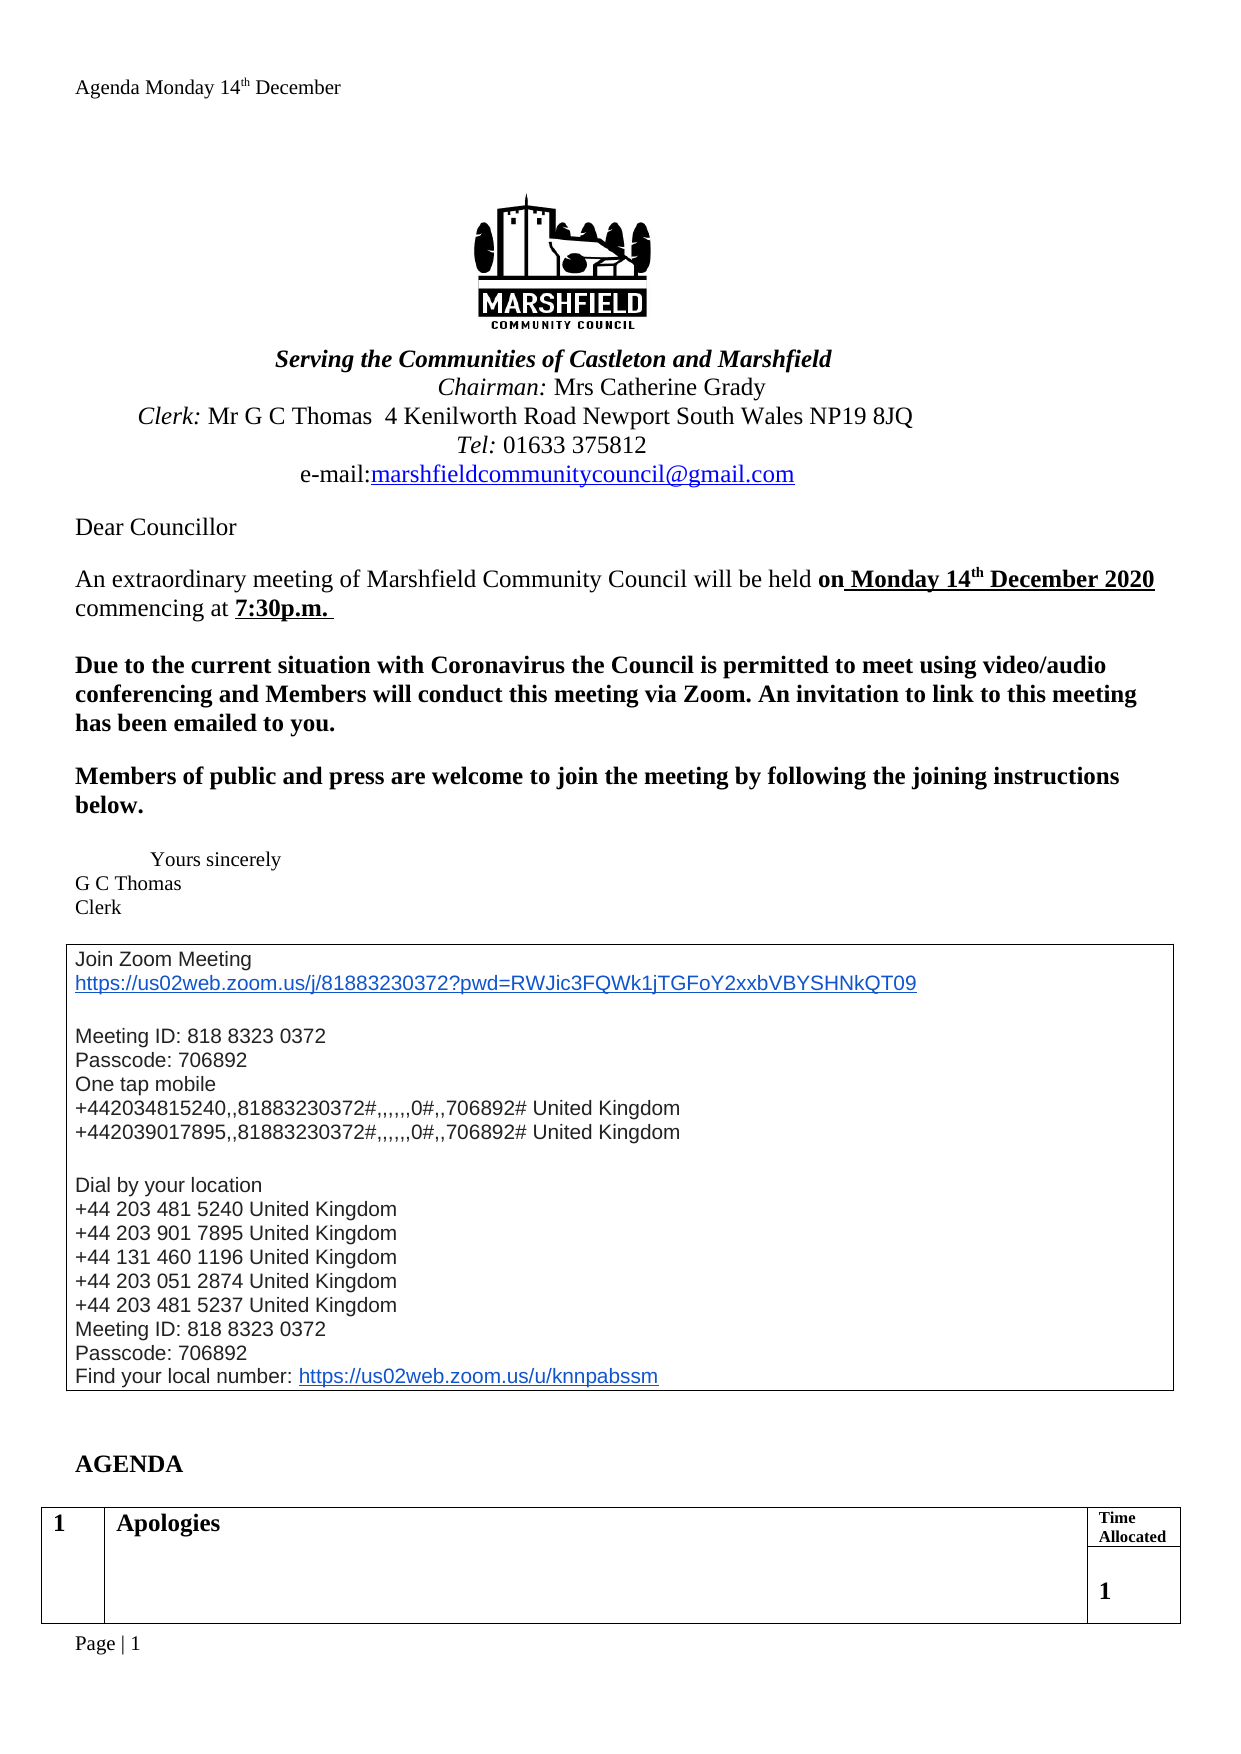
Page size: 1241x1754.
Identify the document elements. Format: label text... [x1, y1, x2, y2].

text An extraordinary meeting of Marshfield Community Council will be held on Monday 14th December 2020 commencing at 7:30p.m. [75, 564, 1165, 622]
text Tel: 01633 375812 [75, 430, 1165, 459]
text Serving the Communities of Castleton and Marshfield [75, 344, 1165, 372]
text e-mail:marshfieldcommunitycouncil@gmail.com [75, 459, 1165, 487]
text Members of public and press are welcome to join the meeting by following the joining instructions below. [75, 761, 1165, 818]
table_cell 1 [1088, 1547, 1180, 1623]
table_header Time Allocated [1088, 1508, 1180, 1546]
subtitle Yours sincerely [75, 847, 1165, 871]
picture [443, 185, 684, 344]
table_header 1 [42, 1508, 104, 1623]
text Clerk [75, 895, 1165, 919]
text Join Zoom Meeting https://us02web.zoom.us/j/81883230372?pwd=RWJic3FQWk1jTGFoY2xxbVBYSHNkQT09 [67, 945, 1173, 994]
text Meeting ID: 818 8323 0372 Passcode: 706892 One tap mobile +442034815240,,81883230372#,,,,,,0#,,706892# United Kingdom +442039017895,,81883230372#,,,,,,0#,,706892# United Kingdom [67, 1021, 1173, 1143]
text Due to the current situation with Coronavirus the Council is permitted to meet using video/audio conferencing and Members will conduct this meeting via Zoom. An invitation to link to this meeting has been emailed to you. [75, 651, 1165, 737]
text Clerk: Mr G C Thomas 4 Kenilworth Road Newport South Wales NP19 8JQ [75, 401, 1165, 430]
text Chairman: Mrs Catherine Grady [300, 372, 1165, 401]
table_header Apologies [105, 1508, 1087, 1623]
subtitle AGENDA [75, 1449, 1165, 1478]
text Dear Councillor [75, 512, 1165, 540]
text Dial by your location +44 203 481 5240 United Kingdom +44 203 901 7895 United Kingdom +44 131 460 1196 United Kingdom +44 203 051 2874 United Kingdom +44 203 481 5237 United Kingdom Meeting ID: 818 8323 0372 Passcode: 706892 Find your local number: https://us02web.zoom.us/u/knnpabssm [67, 1169, 1173, 1390]
text G C Thomas [75, 871, 1165, 895]
